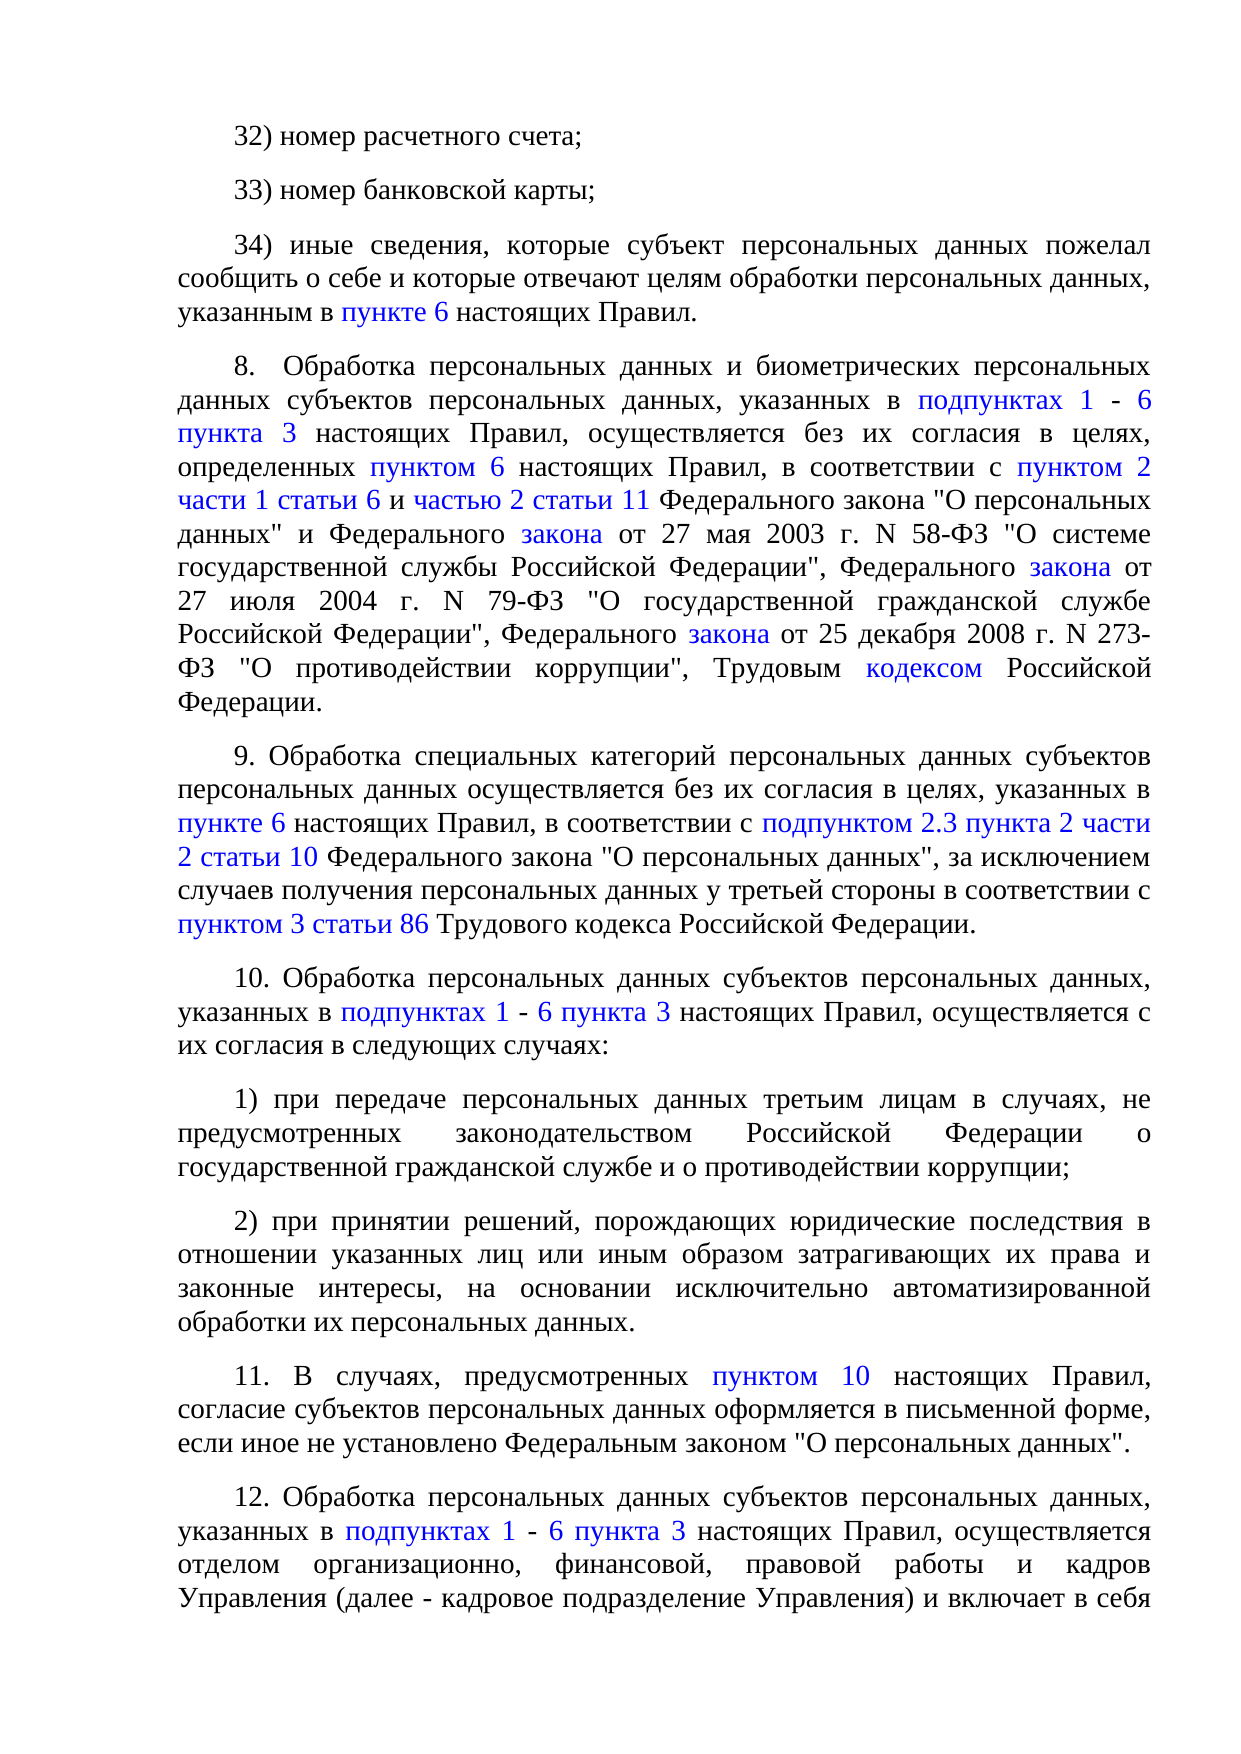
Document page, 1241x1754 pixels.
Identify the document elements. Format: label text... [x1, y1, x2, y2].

text 8. Обработка персональных данных и биометрических персональных данных субъектов персональных данных, указанных в подпунктах 1 - 6 пункта 3 настоящих Правил, осуществляется без их согласия в целях, определенных пунктом 6 настоящих Правил, в соответствии с пунктом 2 части 1 статьи 6 и частью 2 статьи 11 Федерального закона "О персональных данных" и Федерального закона от 27 мая 2003 г. N 58-ФЗ "О системе государственной службы Российской Федерации", Федерального закона от 27 июля 2004 г. N 79-ФЗ "О государственной гражданской службе Российской Федерации", Федерального закона от 25 декабря 2008 г. N 273-ФЗ "О противодействии коррупции", Трудовым кодексом Российской Федерации. [177, 348, 1152, 717]
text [177, 1479, 1152, 1614]
text 34) иные сведения, которые субъект персональных данных пожелал сообщить о себе и которые отвечают целям обработки персональных данных, указанным в пункте 6 настоящих Правил. [177, 227, 1152, 327]
text 32) номер расчетного счета; [177, 118, 1152, 152]
text 1) при передаче персональных данных третьим лицам в случаях, не предусмотренных законодательством Российской Федерации о государственной гражданской службе и о противодействии коррупции; [177, 1082, 1152, 1182]
text 9. Обработка специальных категорий персональных данных субъектов персональных данных осуществляется без их согласия в целях, указанных в пункте 6 настоящих Правил, в соответствии с подпунктом 2.3 пункта 2 части 2 статьи 10 Федерального закона "О персональных данных", за исключением случаев получения персональных данных у третьей стороны в соответствии с пунктом 3 статьи 86 Трудового кодекса Российской Федерации. [177, 738, 1152, 939]
text 10. Обработка персональных данных субъектов персональных данных, указанных в подпунктах 1 - 6 пункта 3 настоящих Правил, осуществляется с их согласия в следующих случаях: [177, 960, 1152, 1061]
text 11. В случаях, предусмотренных пунктом 10 настоящих Правил, согласие субъектов персональных данных оформляется в письменной форме, если иное не установлено Федеральным законом "О персональных данных". [177, 1358, 1152, 1459]
text 2) при принятии решений, порождающих юридические последствия в отношении указанных лиц или иным образом затрагивающих их права и законные интересы, на основании исключительно автоматизированной обработки их персональных данных. [177, 1203, 1152, 1337]
text 33) номер банковской карты; [177, 172, 1152, 206]
